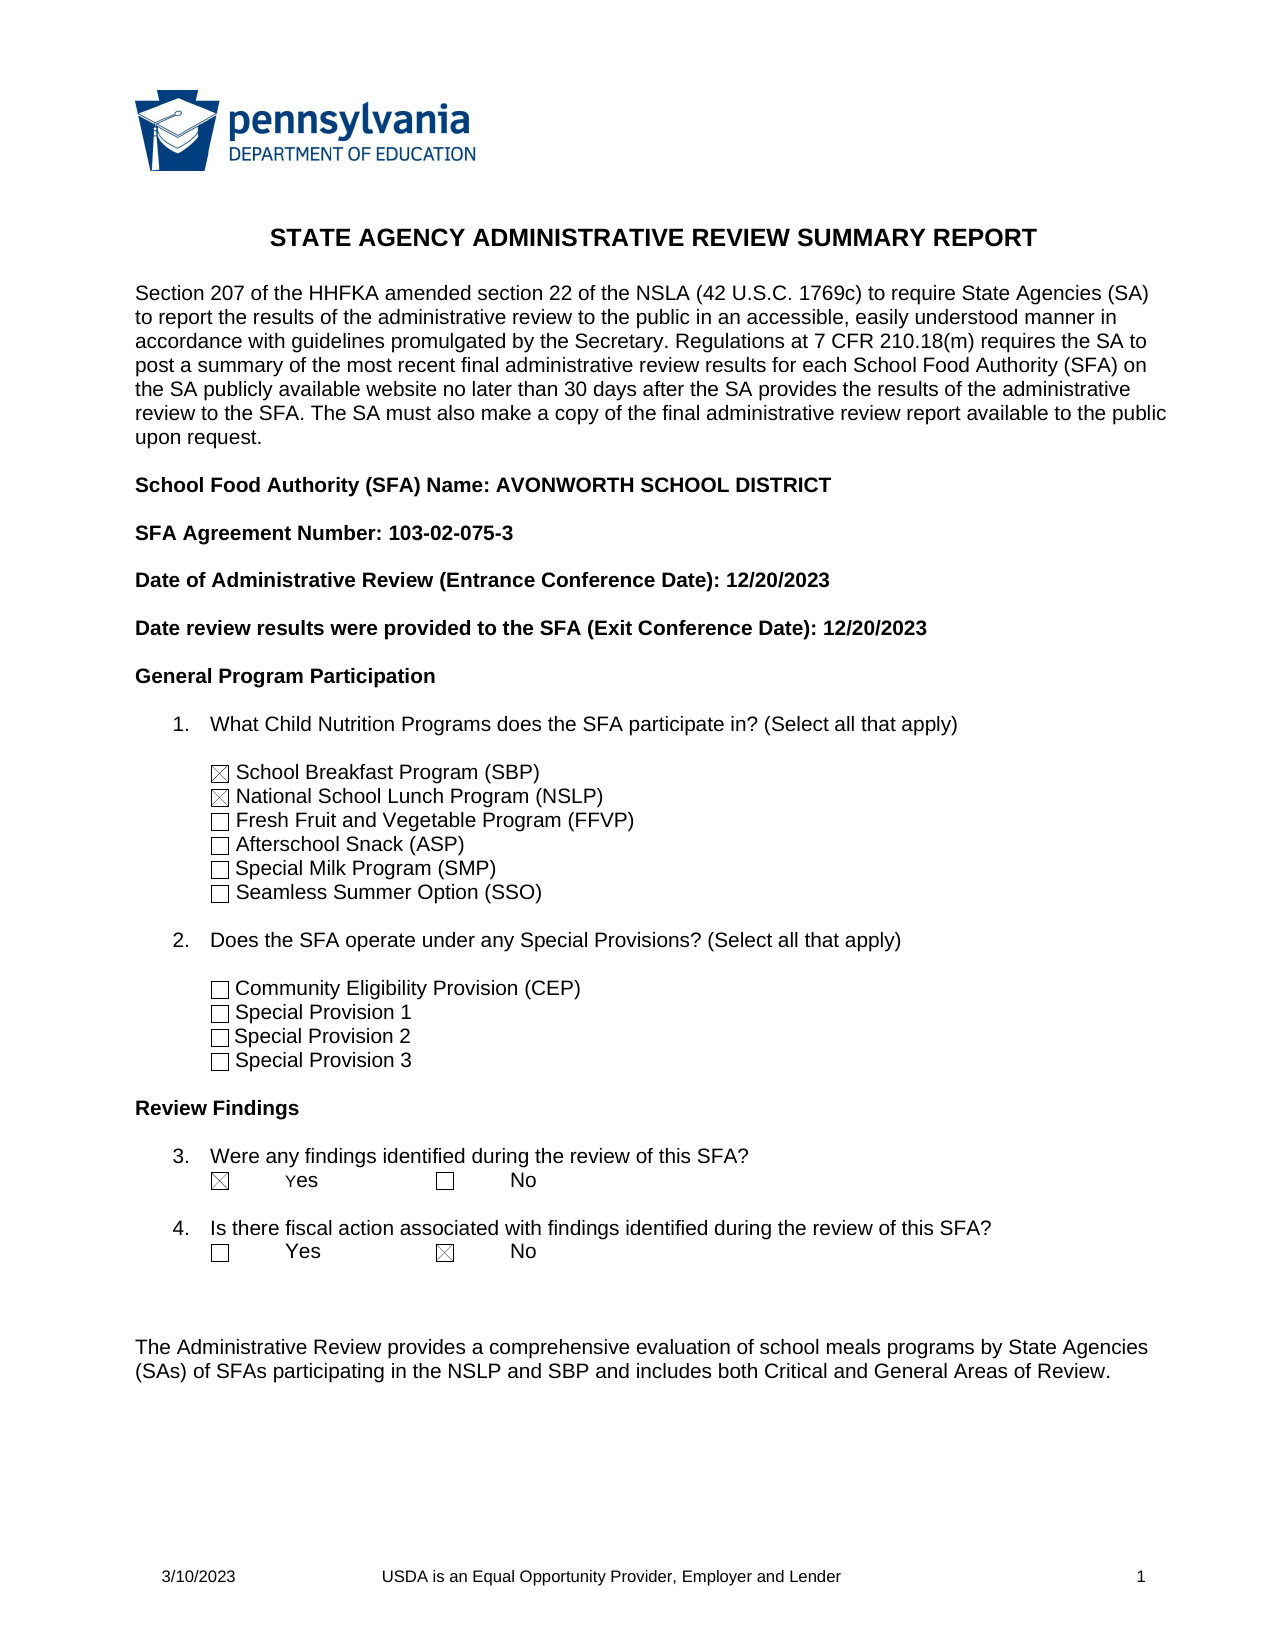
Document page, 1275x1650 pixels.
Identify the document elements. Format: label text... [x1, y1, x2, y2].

text Section 207 of the HHFKA amended section 22 of the NSLA (42 U.S.C. 1769c) to require State Agencies (SA) to report the results of the administrative review to the public in an accessible, easily understood manner in accordance with guidelines promulgated by the Secretary. Regulations at 7 CFR 210.18(m) requires the SA to post a summary of the most recent final administrative review results for each School Food Authority (SFA) on the SA publicly available website no later than 30 days after the SA provides the results of the administrative review to the SFA. The SA must also make a copy of the final administrative review report available to the public upon request. [135, 281, 1172, 448]
text National School Lunch Program (NSLP) [210, 784, 1172, 808]
text Yes No [135, 1167, 1172, 1191]
picture [135, 90, 478, 171]
text Afterschool Snack (ASP) [135, 832, 1172, 856]
text Special Provision 3 [210, 1048, 1172, 1072]
text General Program Participation [135, 664, 1172, 688]
text Date review results were provided to the SFA (Exit Conference Date): 12/20/2023 [135, 616, 1172, 640]
text The Administrative Review provides a comprehensive evaluation of school meals programs by State Agencies (SAs) of SFAs participating in the NSLP and SBP and includes both Critical and General Areas of Review. [135, 1335, 1172, 1383]
text SFA Agreement Number: 103-02-075-3 [135, 520, 1172, 544]
list What Child Nutrition Programs does the SFA participate in? (Select all that apply) [172, 712, 1172, 736]
text Yes No [172, 1239, 1172, 1263]
text STATE AGENCY ADMINISTRATIVE REVIEW SUMMARY REPORT [135, 223, 1172, 252]
list Does the SFA operate under any Special Provisions? (Select all that apply) [172, 928, 1172, 952]
text Fresh Fruit and Vegetable Program (FFVP) [135, 808, 1172, 832]
text Review Findings [135, 1096, 1172, 1119]
list Were any findings identified during the review of this SFA? [172, 1143, 1172, 1167]
list Is there fiscal action associated with findings identified during the review of this SFA? [172, 1215, 1172, 1239]
text School Food Authority (SFA) Name: AVONWORTH SCHOOL DISTRICT [135, 472, 1172, 496]
text Date of Administrative Review (Entrance Conference Date): 12/20/2023 [135, 568, 1172, 592]
text Special Provision 2 [210, 1024, 1172, 1048]
text Special Milk Program (SMP) [135, 856, 1172, 880]
text Community Eligibility Provision (CEP) [210, 976, 1172, 1000]
text School Breakfast Program (SBP) [135, 760, 1172, 784]
text Seamless Summer Option (SSO) [135, 880, 1172, 904]
text Special Provision 1 [210, 1000, 1172, 1024]
